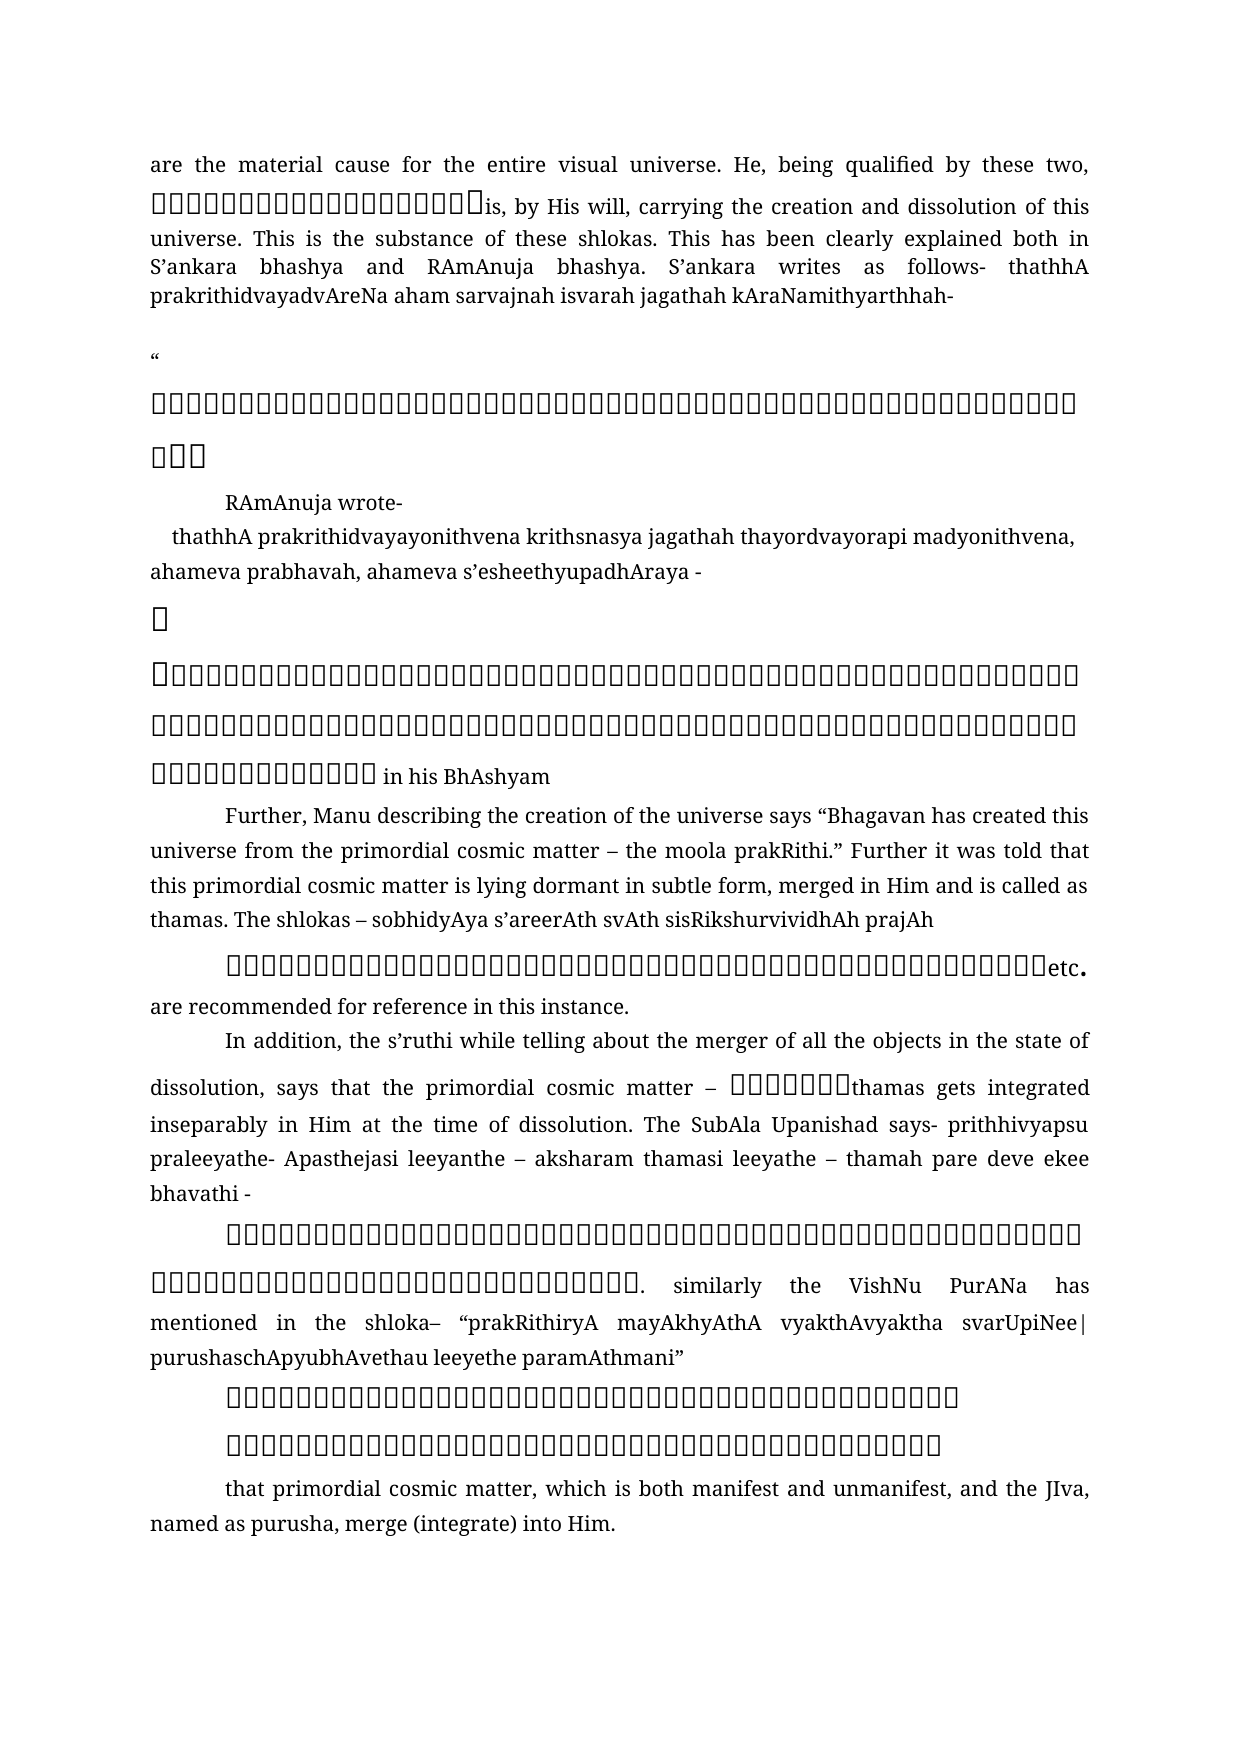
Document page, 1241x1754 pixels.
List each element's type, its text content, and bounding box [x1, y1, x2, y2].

text Further, Manu describing the creation of the universe says “Bhagavan has created this universe from the primordial cosmic matter – the moola prakRithi.” Further it was told that this primordial cosmic matter is lying dormant in subtle form, merged in Him and is called as thamas. The shlokas – sobhidyAya s’areerAth svAth sisRikshurvividhAh prajAh [150, 802, 1090, 934]
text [150, 150, 1090, 309]
text that primordial cosmic matter, which is both manifest and unmanifest, and the JIva, named as purusha, merge (integrate) into Him. [150, 1474, 1090, 1537]
text thathhA prakrithidvayayonithvena krithsnasya jagathah thayordvayorapi madyonithvena, ahameva prabhavah, ahameva s’esheethyupadhAraya - in his BhAshyam [150, 522, 1090, 793]
text etc. are recommended for reference in this instance. [150, 940, 1090, 1020]
text “ [150, 309, 1090, 478]
text  [150, 1426, 1090, 1465]
text . similarly the VishNu PurANa has mentioned in the shloka– “prakRithiryA mayAkhyAthA vyakthAvyaktha svarUpiNee| purushaschApyubhAvethau leeyethe paramAthmani” [150, 1214, 1090, 1371]
text In addition, the s’ruthi while telling about the merger of all the objects in the state of dissolution, says that the primordial cosmic matter – thamas gets integrated inseparably in Him at the time of dissolution. The SubAla Upanishad says- prithhivyapsu praleeyathe- Apasthejasi leeyanthe – aksharam thamasi leeyathe – thamah pare deve ekee bhavathi - [150, 1027, 1090, 1207]
text RAmAnuja wrote- [150, 488, 1090, 516]
text  [150, 1377, 1090, 1417]
